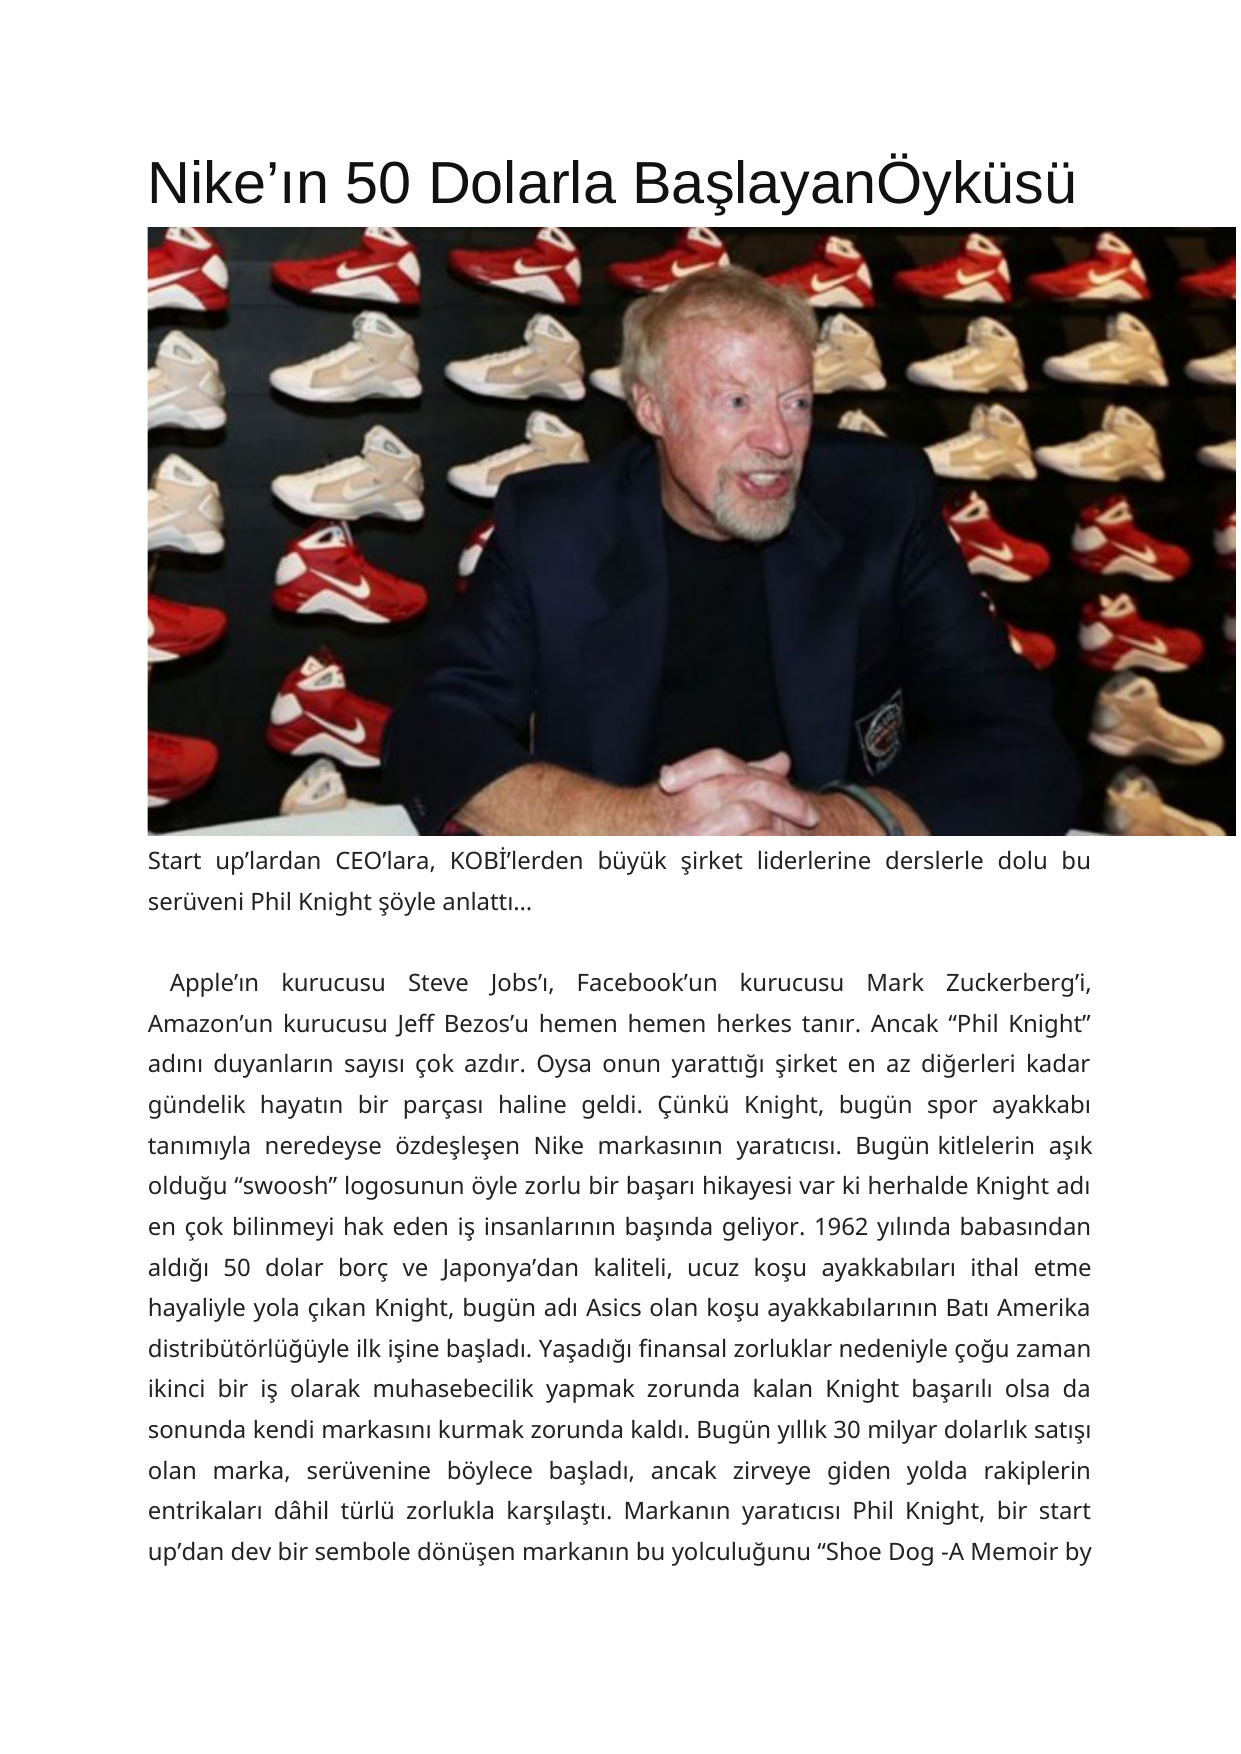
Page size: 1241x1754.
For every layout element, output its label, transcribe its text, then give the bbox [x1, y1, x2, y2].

text Nike’ın 50 Dolarla BaşlayanÖyküsü [148, 148, 1093, 216]
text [148, 958, 1093, 1567]
picture [147, 227, 1236, 836]
text Start up’lardan CEO’lara, KOBİ’lerden büyük şirket liderlerine derslerle dolu bu serüveni Phil Knight şöyle anlattı… [148, 836, 1093, 917]
